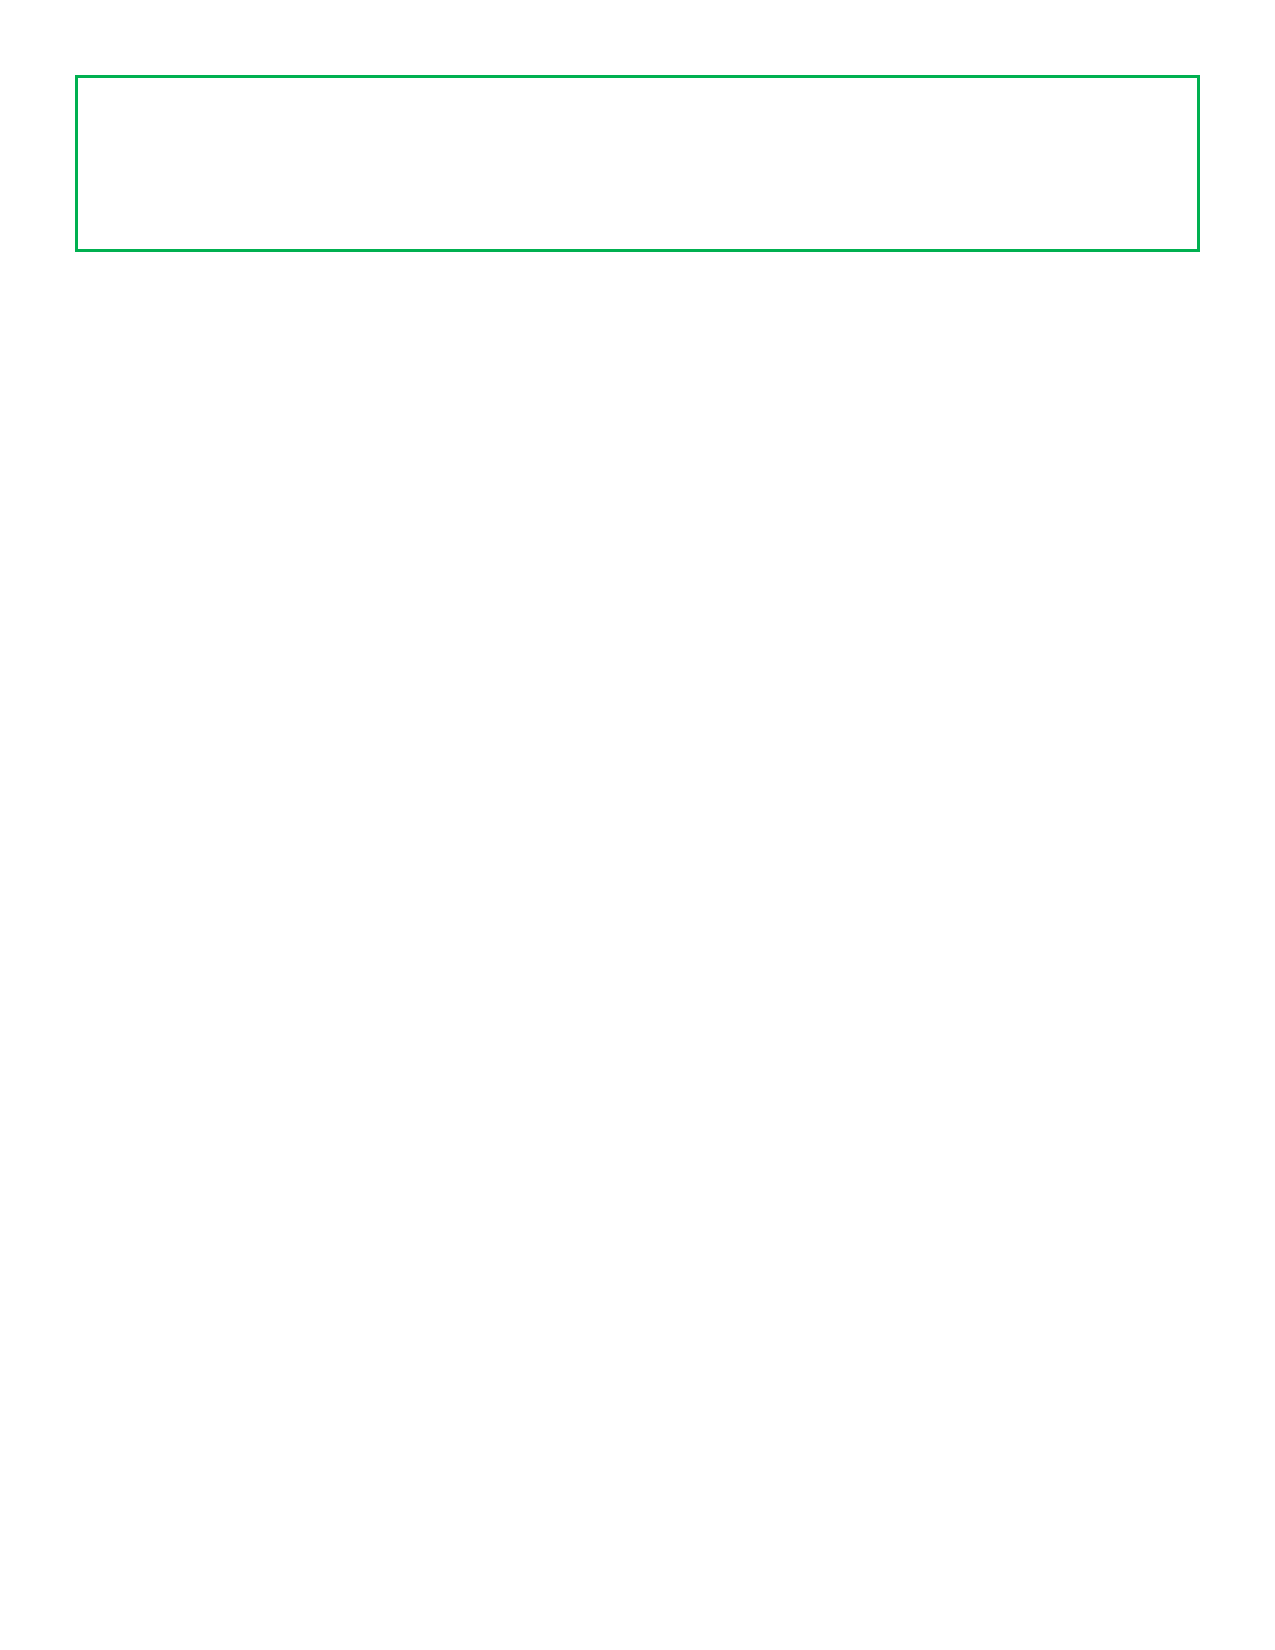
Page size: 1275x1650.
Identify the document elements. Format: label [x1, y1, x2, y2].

table_header [78, 78, 1197, 248]
